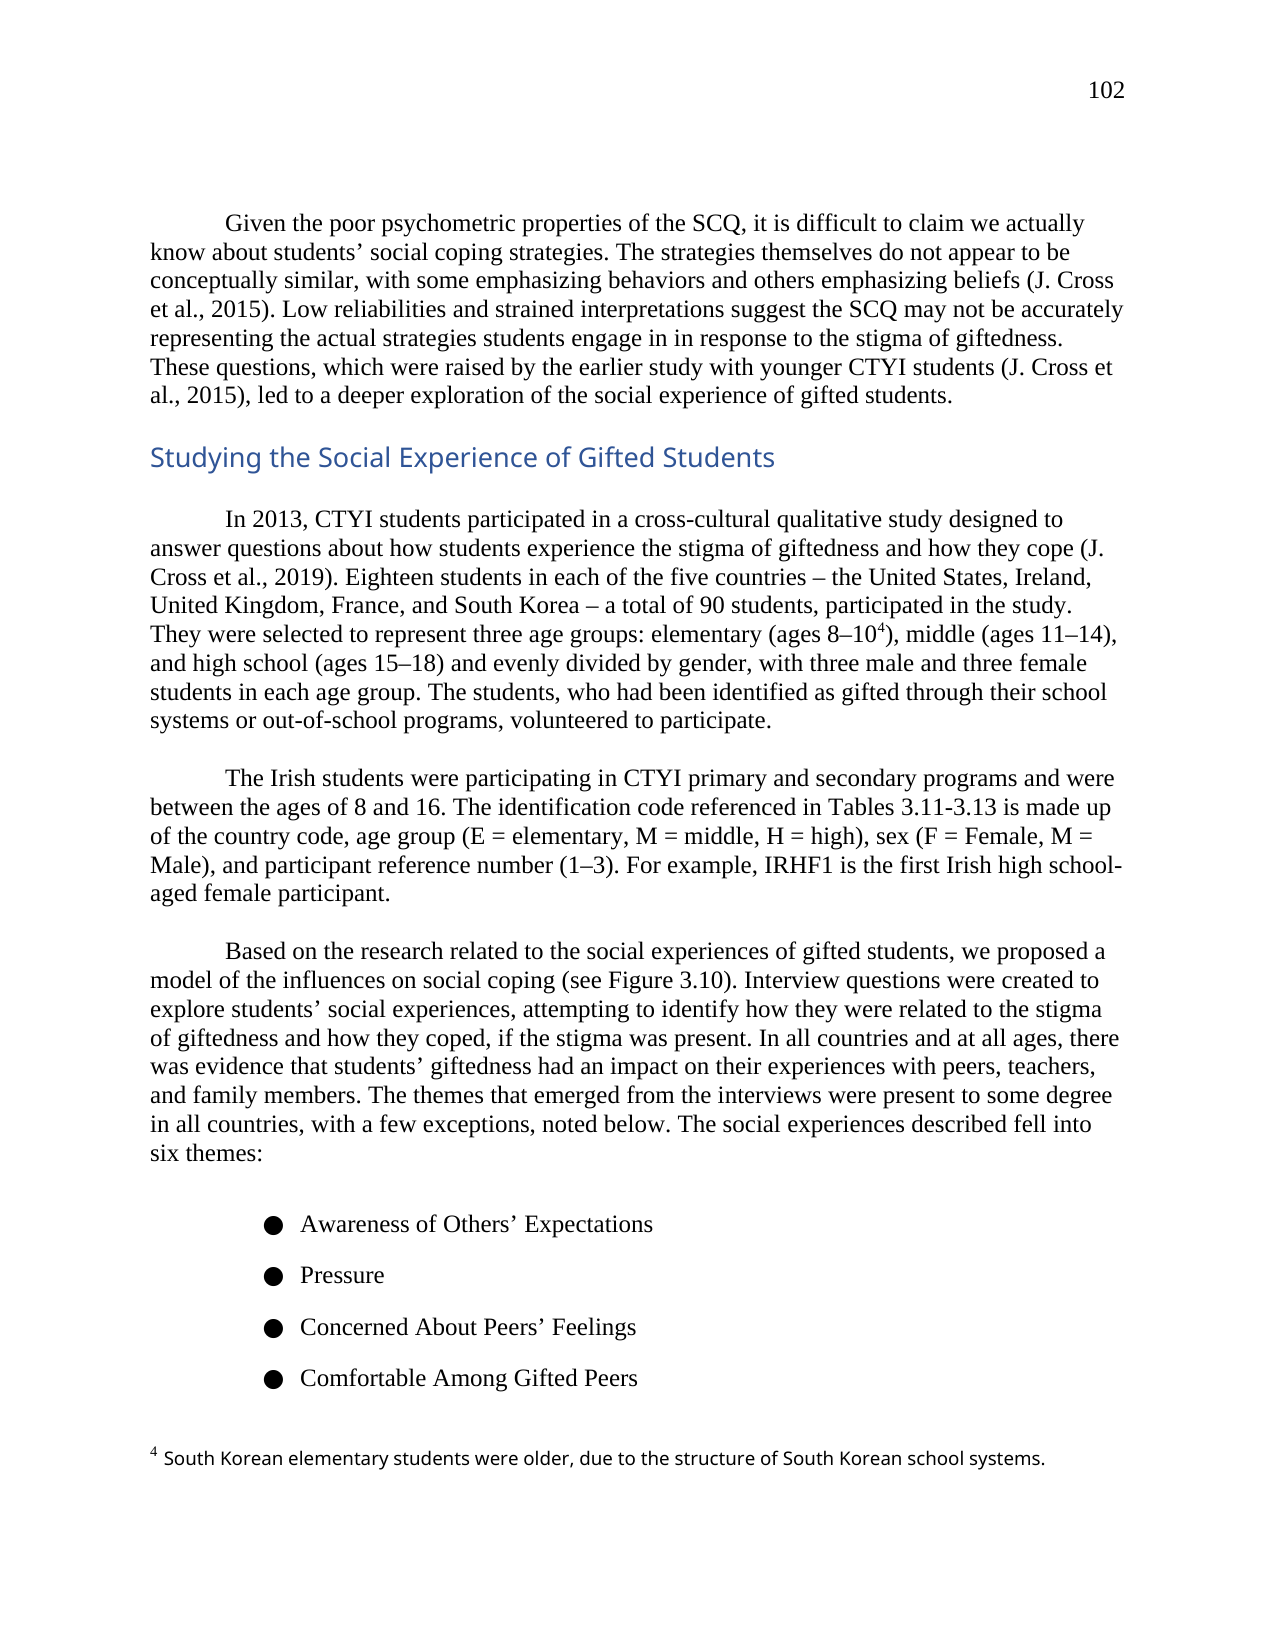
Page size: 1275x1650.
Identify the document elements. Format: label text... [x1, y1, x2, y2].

text Given the poor psychometric properties of the SCQ, it is difficult to claim we actually know about students’ social coping strategies. The strategies themselves do not appear to be conceptually similar, with some emphasizing behaviors and others emphasizing beliefs (J. Cross et al., 2015). Low reliabilities and strained interpretations suggest the SCQ may not be accurately representing the actual strategies students engage in in response to the stigma of giftedness. These questions, which were raised by the earlier study with younger CTYI students (J. Cross et al., 2015), led to a deeper exploration of the social experience of gifted students. [150, 208, 1125, 409]
list Concerned About Peers’ Feelings [262, 1298, 1125, 1349]
text The Irish students were participating in CTYI primary and secondary programs and were between the ages of 8 and 16. The identification code referenced in Tables 3.11-3.13 is made up of the country code, age group (E = elementary, M = middle, H = high), sex (F = Female, M = Male), and participant reference number (1–3). For example, IRHF1 is the first Irish high school-aged female participant. [150, 763, 1125, 907]
text In 2013, CTYI students participated in a cross-cultural qualitative study designed to answer questions about how students experience the stigma of giftedness and how they cope (J. Cross et al., 2019). Eighteen students in each of the five countries – the United States, Ireland, United Kingdom, France, and South Korea – a total of 90 students, participated in the study. They were selected to represent three age groups: elementary (ages 8–10), middle (ages 11–14), and high school (ages 15–18) and evenly divided by gender, with three male and three female students in each age group. The students, who had been identified as gifted through their school systems or out-of-school programs, volunteered to participate. [150, 504, 1125, 734]
list Pressure [262, 1247, 1125, 1298]
subtitle Studying the Social Experience of Gifted Students [150, 438, 1125, 475]
list Awareness of Others’ Expectations [262, 1196, 1125, 1247]
list Comfortable Among Gifted Peers [262, 1349, 1125, 1401]
text Based on the research related to the social experiences of gifted students, we proposed a model of the influences on social coping (see Figure 3.10). Interview questions were created to explore students’ social experiences, attempting to identify how they were related to the stigma of giftedness and how they coped, if the stigma was present. In all countries and at all ages, there was evidence that students’ giftedness had an impact on their experiences with peers, teachers, and family members. The themes that emerged from the interviews were present to some degree in all countries, with a few exceptions, noted below. The social experiences described fell into six themes: [150, 936, 1125, 1166]
